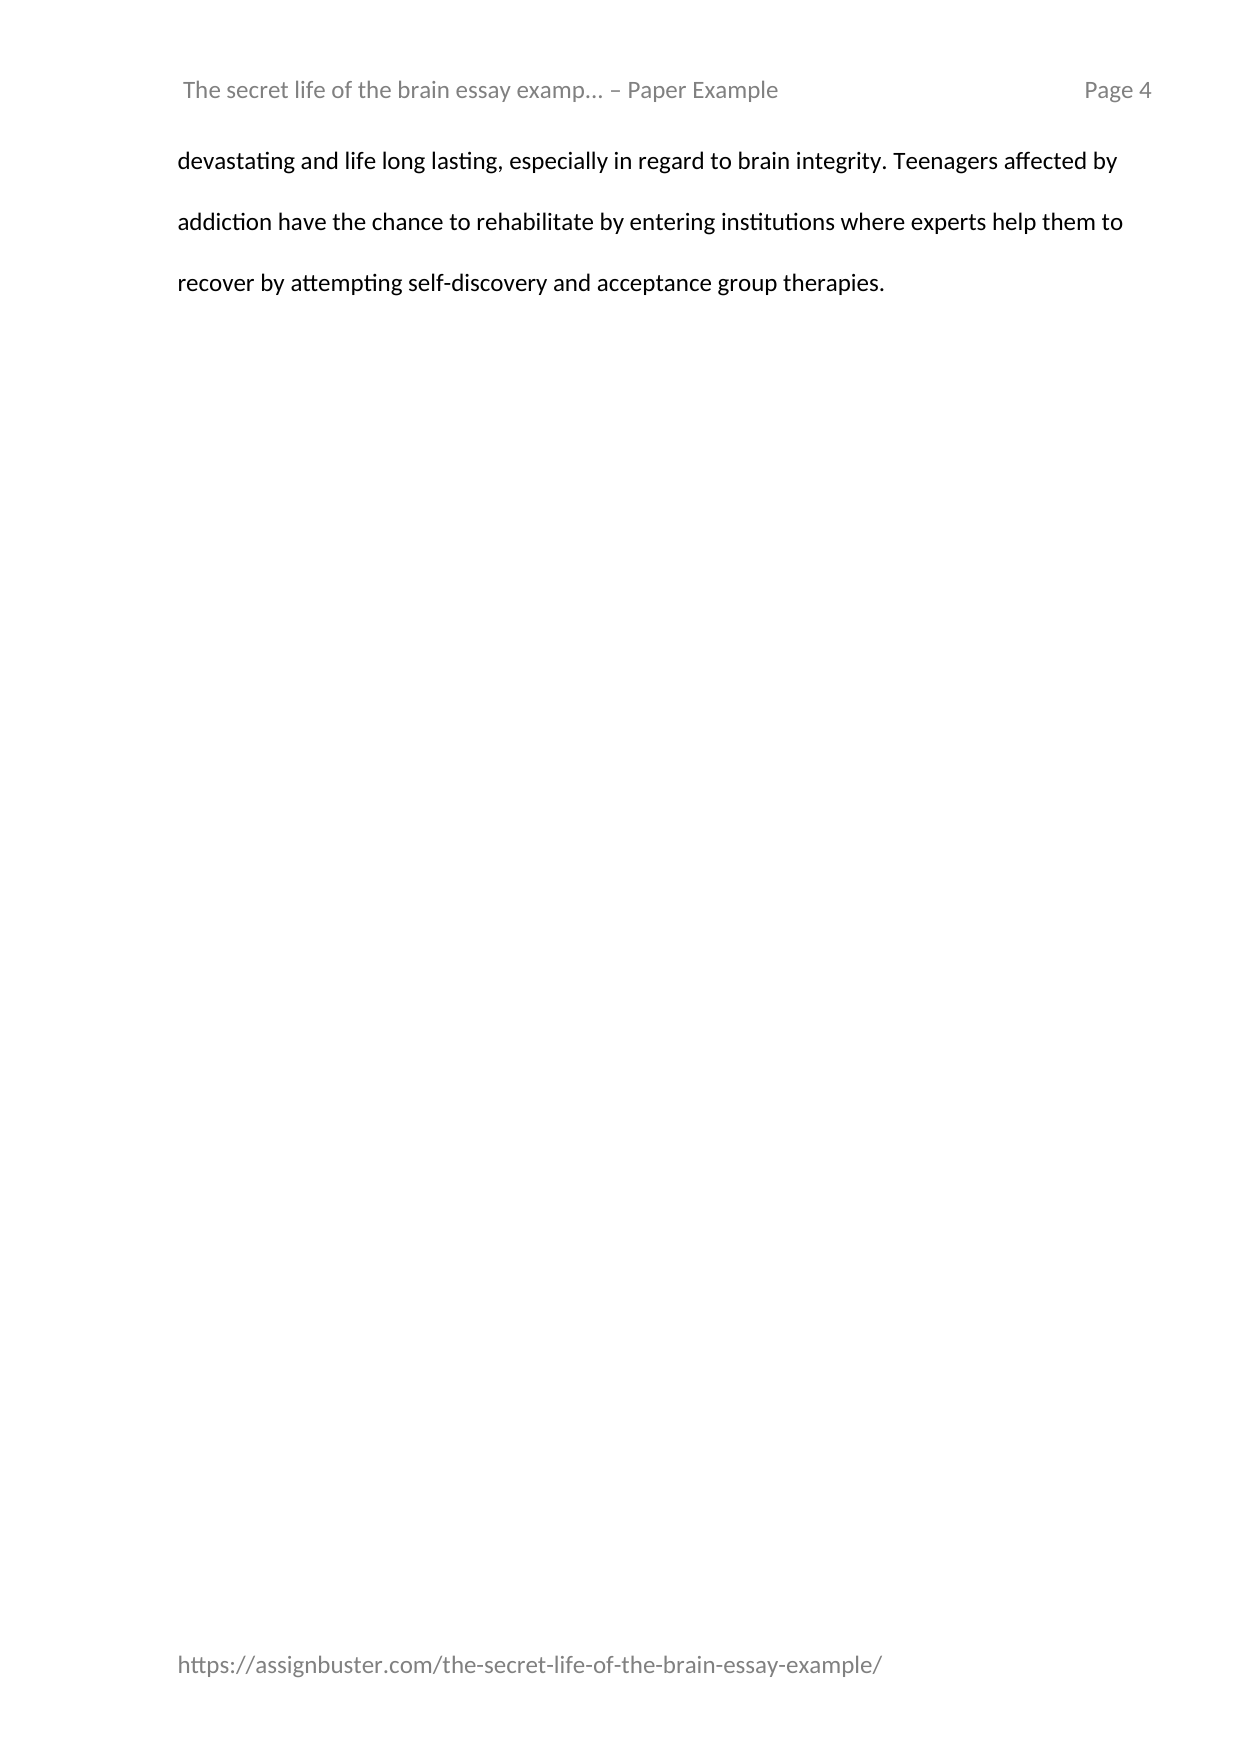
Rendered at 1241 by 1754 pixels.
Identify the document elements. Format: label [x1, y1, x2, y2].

text [177, 145, 1152, 298]
